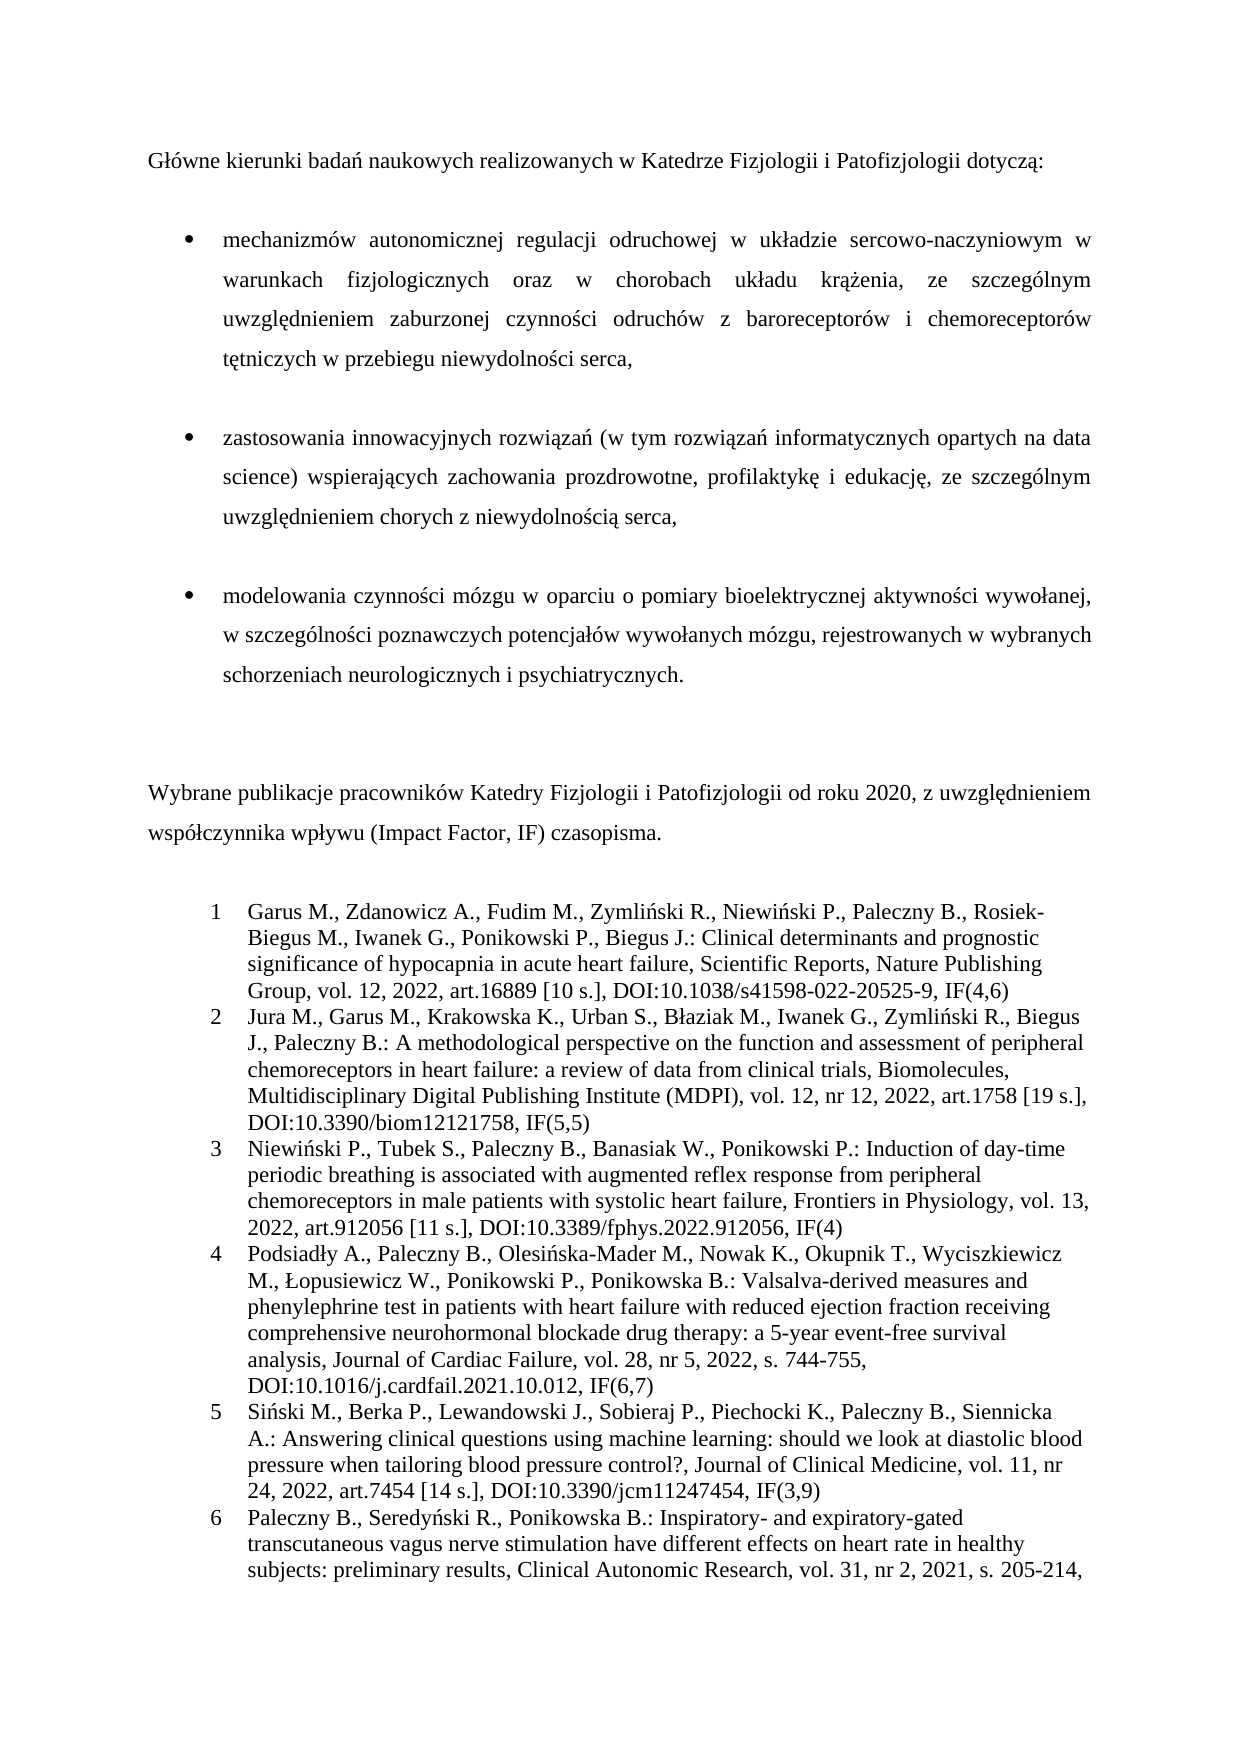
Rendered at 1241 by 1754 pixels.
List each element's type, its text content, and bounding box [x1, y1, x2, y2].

text Wybrane publikacje pracowników Katedry Fizjologii i Patofizjologii od roku 2020, z uwzględnieniem współczynnika wpływu (Impact Factor, IF) czasopisma. [148, 779, 1093, 845]
list Jura M., Garus M., Krakowska K., Urban S., Błaziak M., Iwanek G., Zymliński R., Biegus J., Paleczny B.: A methodological perspective on the function and assessment of peripheral chemoreceptors in heart failure: a review of data from clinical trials, Biomolecules, Multidisciplinary Digital Publishing Institute (MDPI), vol. 12, nr 12, 2022, art.1758 [19 s.], DOI:10.3390/biom12121758, IF(5,5) [210, 1003, 1093, 1135]
list Podsiadły A., Paleczny B., Olesińska-Mader M., Nowak K., Okupnik T., Wyciszkiewicz M., Łopusiewicz W., Ponikowski P., Ponikowska B.: Valsalva-derived measures and phenylephrine test in patients with heart failure with reduced ejection fraction receiving comprehensive neurohormonal blockade drug therapy: a 5-year event-free survival analysis, Journal of Cardiac Failure, vol. 28, nr 5, 2022, s. 744-755, DOI:10.1016/j.cardfail.2021.10.012, IF(6,7) [210, 1240, 1093, 1398]
list Garus M., Zdanowicz A., Fudim M., Zymliński R., Niewiński P., Paleczny B., Rosiek-Biegus M., Iwanek G., Ponikowski P., Biegus J.: Clinical determinants and prognostic significance of hypocapnia in acute heart failure, Scientific Reports, Nature Publishing Group, vol. 12, 2022, art.16889 [10 s.], DOI:10.1038/s41598-022-20525-9, IF(4,6) [210, 898, 1093, 1003]
list Niewiński P., Tubek S., Paleczny B., Banasiak W., Ponikowski P.: Induction of day-time periodic breathing is associated with augmented reflex response from peripheral chemoreceptors in male patients with systolic heart failure, Frontiers in Physiology, vol. 13, 2022, art.912056 [11 s.], DOI:10.3389/fphys.2022.912056, IF(4) [210, 1135, 1093, 1240]
text Główne kierunki badań naukowych realizowanych w Katedrze Fizjologii i Patofizjologii dotyczą: [148, 148, 1093, 174]
list zastosowania innowacyjnych rozwiązań (w tym rozwiązań informatycznych opartych na data science) wspierających zachowania prozdrowotne, profilaktykę i edukację, ze szczególnym uwzględnieniem chorych z niewydolnością serca, [185, 424, 1093, 529]
list mechanizmów autonomicznej regulacji odruchowej w układzie sercowo-naczyniowym w warunkach fizjologicznych oraz w chorobach układu krążenia, ze szczególnym uwzględnieniem zaburzonej czynności odruchów z baroreceptorów i chemoreceptorów tętniczych w przebiegu niewydolności serca, [185, 227, 1093, 371]
list Siński M., Berka P., Lewandowski J., Sobieraj P., Piechocki K., Paleczny B., Siennicka A.: Answering clinical questions using machine learning: should we look at diastolic blood pressure when tailoring blood pressure control?, Journal of Clinical Medicine, vol. 11, nr 24, 2022, art.7454 [14 s.], DOI:10.3390/jcm11247454, IF(3,9) [210, 1398, 1093, 1504]
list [210, 1504, 1093, 1593]
list modelowania czynności mózgu w oparciu o pomiary bioelektrycznej aktywności wywołanej, w szczególności poznawczych potencjałów wywołanych mózgu, rejestrowanych w wybranych schorzeniach neurologicznych i psychiatrycznych. [185, 582, 1093, 687]
